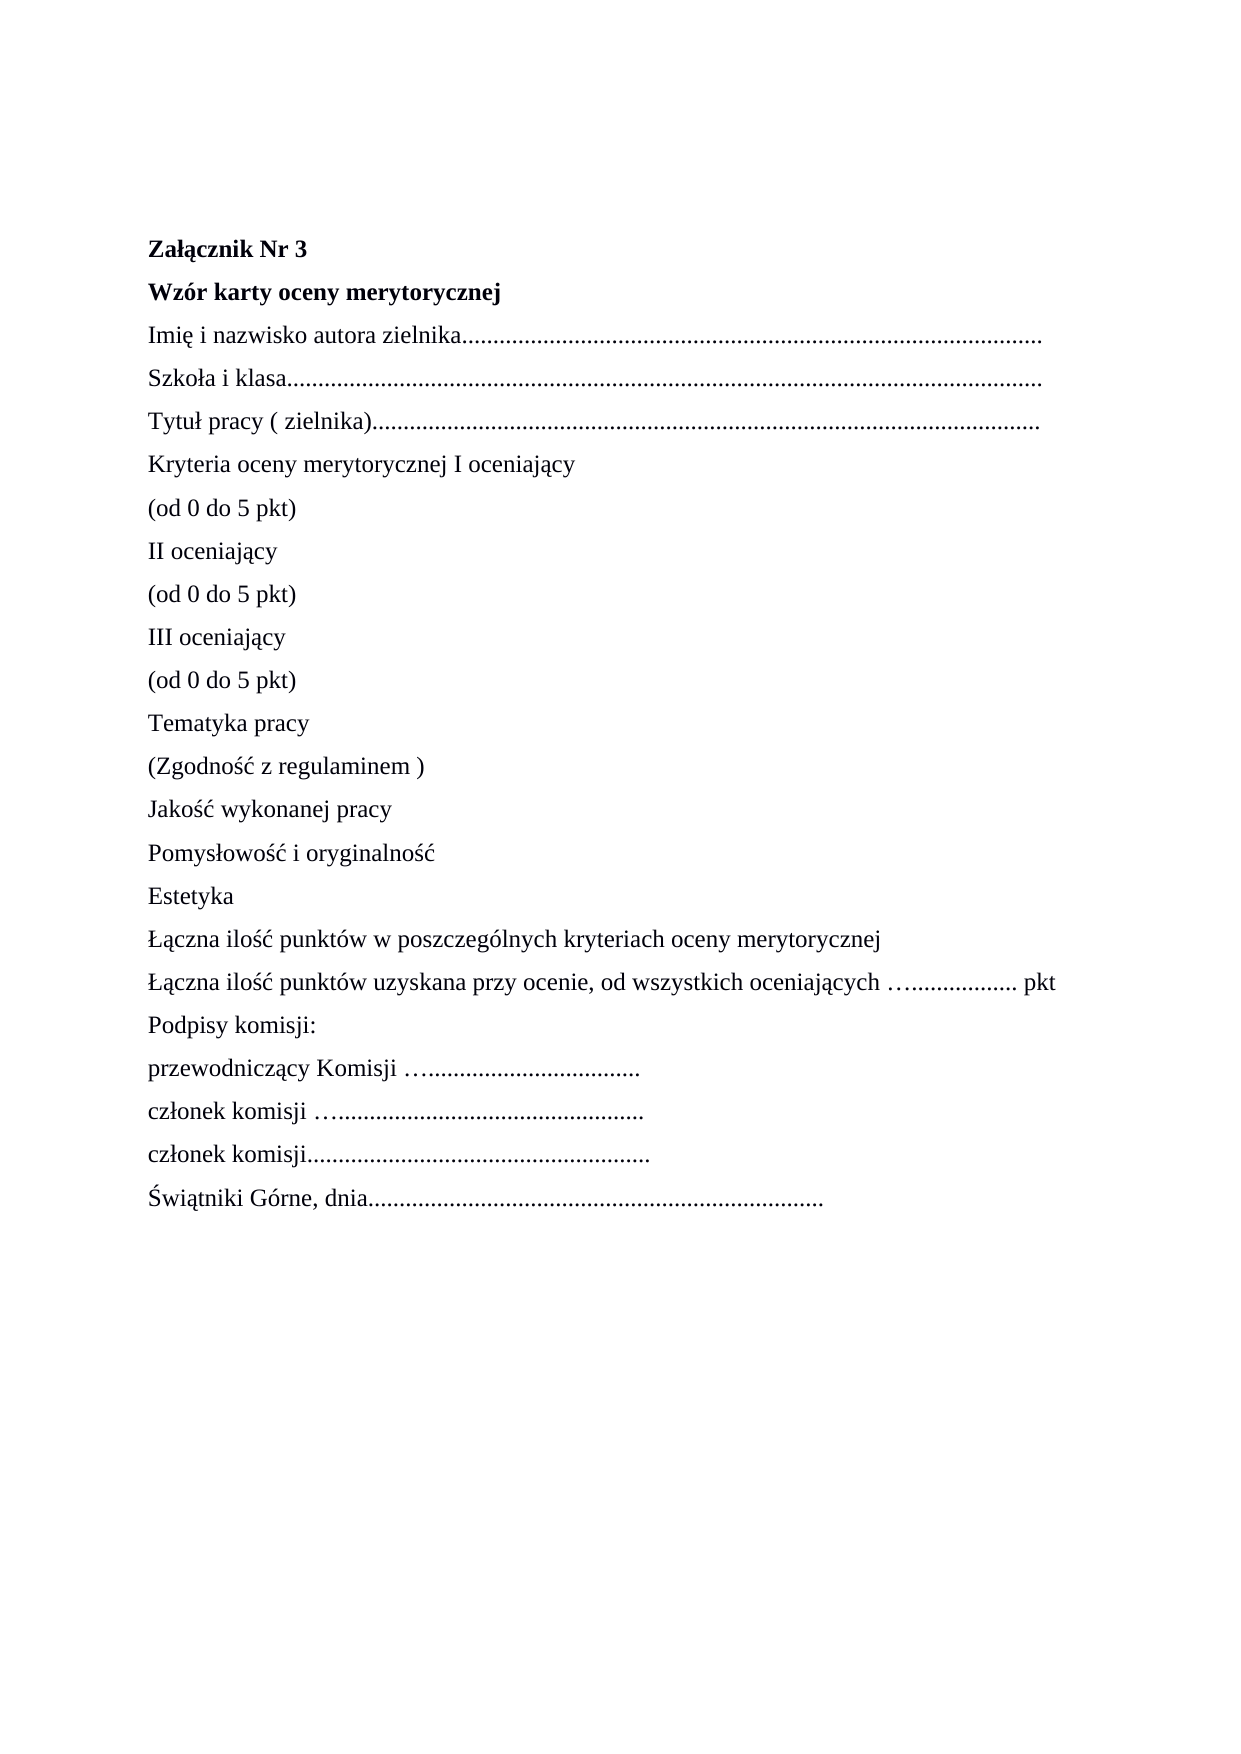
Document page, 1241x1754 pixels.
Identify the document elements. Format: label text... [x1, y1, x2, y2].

text Łączna ilość punktów w poszczególnych kryteriach oceny merytorycznej [148, 924, 1093, 953]
text Tytuł pracy ( zielnika)........................................................................................................... [148, 406, 1093, 435]
text Wzór karty oceny merytorycznej [148, 277, 1093, 306]
text Imię i nazwisko autora zielnika............................................................................................. [148, 320, 1093, 349]
text Tematyka pracy [148, 708, 1093, 737]
text członek komisji …................................................. [148, 1096, 1093, 1125]
text Załącznik Nr 3 [148, 234, 1093, 263]
text Pomysłowość i oryginalność [148, 838, 1093, 866]
text (od 0 do 5 pkt) [148, 665, 1093, 694]
text (od 0 do 5 pkt) [148, 493, 1093, 521]
text Łączna ilość punktów uzyskana przy ocenie, od wszystkich oceniających …................. pkt [148, 967, 1093, 996]
text Szkoła i klasa......................................................................................................................... [148, 363, 1093, 392]
text członek komisji....................................................... [148, 1139, 1093, 1168]
text (od 0 do 5 pkt) [148, 579, 1093, 608]
text Kryteria oceny merytorycznej I oceniający [148, 449, 1093, 478]
text Świątniki Górne, dnia......................................................................... [148, 1183, 1093, 1211]
text II oceniający [148, 536, 1093, 564]
text Podpisy komisji: [148, 1010, 1093, 1039]
text III oceniający [148, 622, 1093, 651]
text Estetyka [148, 881, 1093, 909]
text (Zgodność z regulaminem ) [148, 751, 1093, 780]
text przewodniczący Komisji ….................................. [148, 1053, 1093, 1082]
text Jakość wykonanej pracy [148, 794, 1093, 823]
